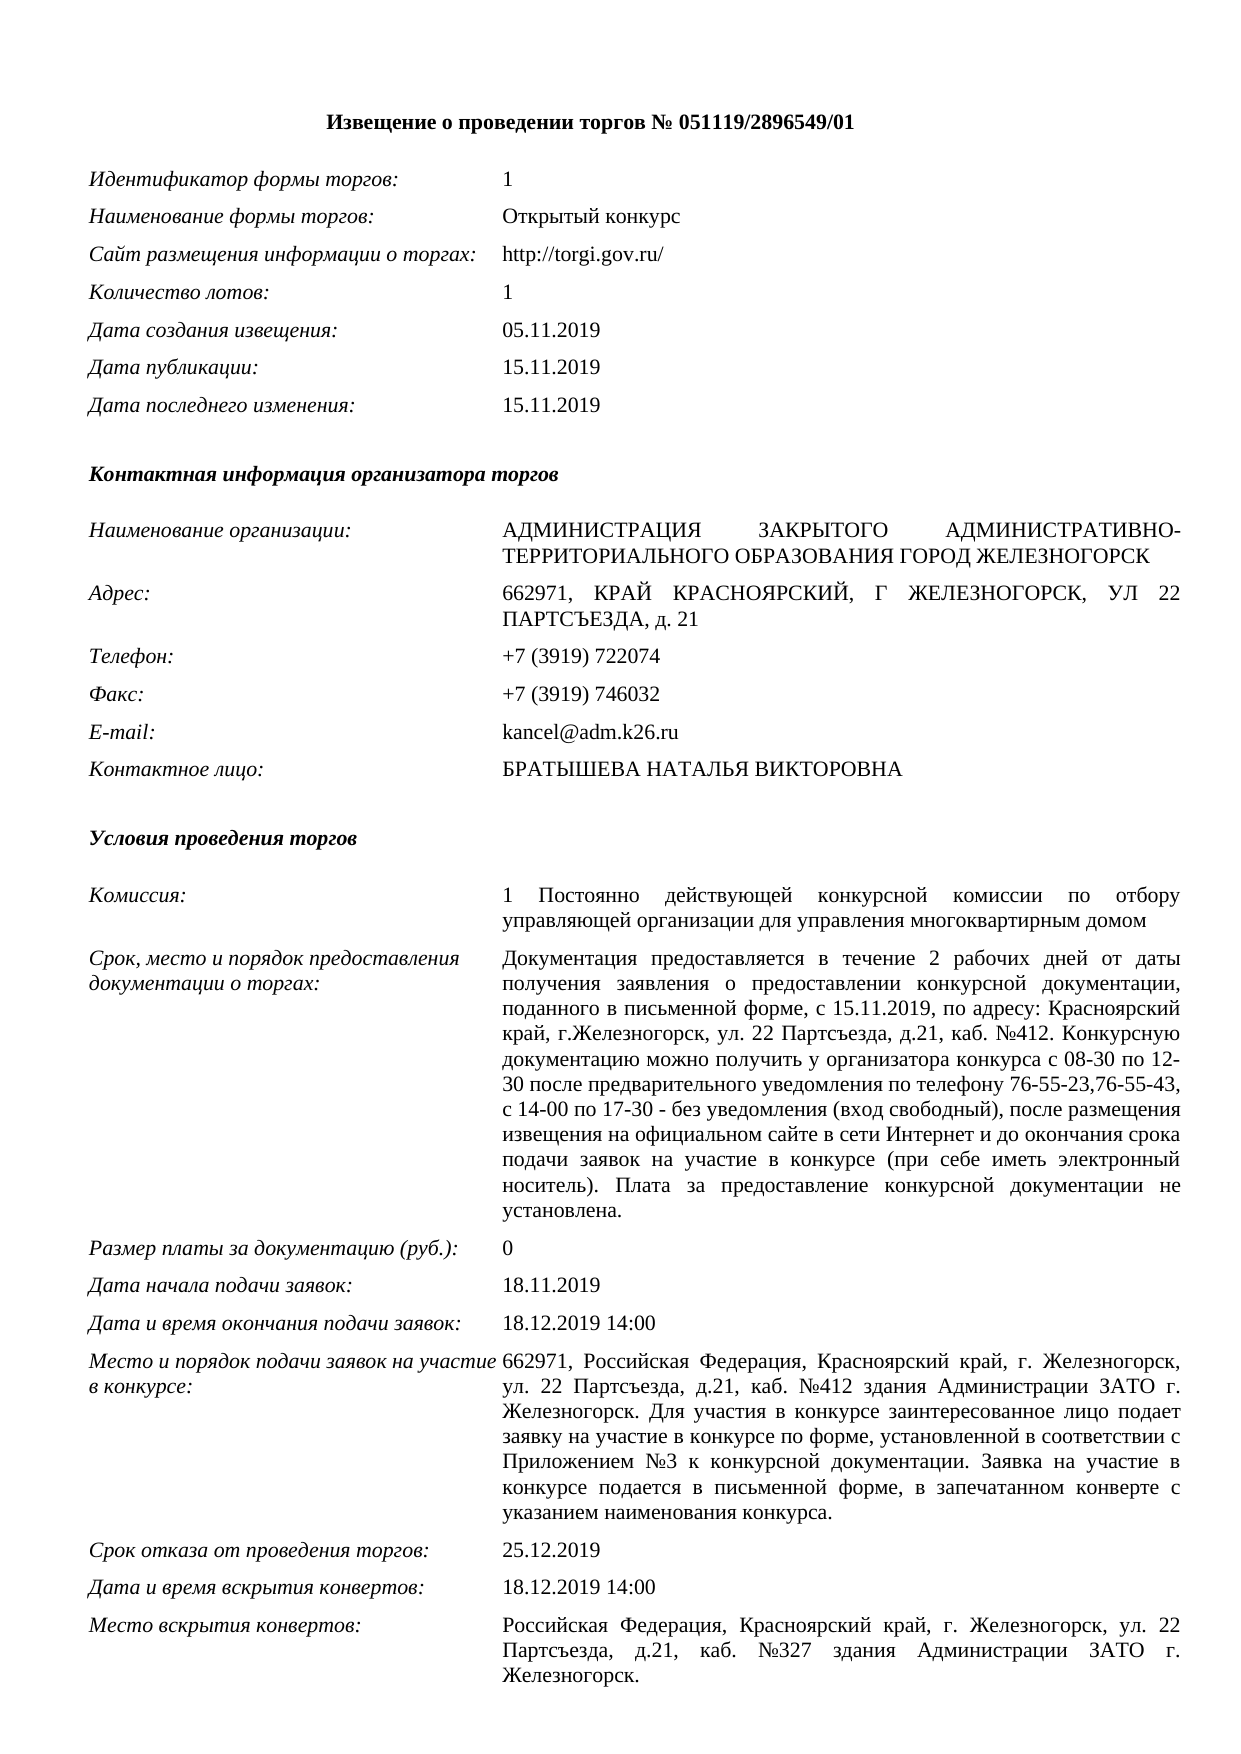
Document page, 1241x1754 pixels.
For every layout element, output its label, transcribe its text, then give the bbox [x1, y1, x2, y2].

table_cell Дата и время окончания подачи заявок: [89, 1310, 502, 1348]
table_cell Телефон: [89, 643, 502, 681]
table_cell Дата начала подачи заявок: [89, 1272, 502, 1310]
table_cell 0 [502, 1235, 1181, 1272]
table_cell 662971, КРАЙ КРАСНОЯРСКИЙ, Г ЖЕЛЕЗНОГОРСК, УЛ 22 ПАРТСЪЕЗДА, д. 21 [502, 580, 1181, 643]
table_cell Количество лотов: [89, 279, 502, 317]
table_cell 662971, Российская Федерация, Красноярский край, г. Железногорск, ул. 22 Партсъезда, д.21, каб. №412 здания Администрации ЗАТО г. Железногорск. Для участия в конкурсе заинтересованное лицо подает заявку на участие в конкурсе по форме, установленной в соответствии с Приложением №3 к конкурсной документации. Заявка на участие в конкурсе подается в письменной форме, в запечатанном конверте с указанием наименования конкурса. [502, 1348, 1181, 1537]
table_cell +7 (3919) 746032 [502, 681, 1181, 719]
table_cell http://torgi.gov.ru/ [502, 241, 974, 279]
table_cell Дата публикации: [89, 354, 502, 392]
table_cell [502, 1612, 1181, 1700]
table_cell Открытый конкурс [502, 204, 974, 241]
table_cell +7 (3919) 722074 [502, 643, 1181, 681]
table_cell Срок, место и порядок предоставления документации о торгах: [89, 945, 502, 1234]
table_cell 15.11.2019 [502, 392, 974, 430]
table_cell 18.11.2019 [502, 1272, 1181, 1310]
table_cell 18.12.2019 14:00 [502, 1310, 1181, 1348]
table_header 1 [502, 166, 974, 203]
table_cell Дата и время вскрытия конвертов: [89, 1574, 502, 1612]
table_header Идентификатор формы торгов: [89, 166, 502, 203]
table_cell 18.12.2019 14:00 [502, 1574, 1181, 1612]
table_cell Место и порядок подачи заявок на участие в конкурсе: [89, 1348, 502, 1537]
table_header АДМИНИСТРАЦИЯ ЗАКРЫТОГО АДМИНИСТРАТИВНО-ТЕРРИТОРИАЛЬНОГО ОБРАЗОВАНИЯ ГОРОД ЖЕЛЕЗНОГОРСК [502, 518, 1181, 580]
text Контактная информация организатора торгов [89, 461, 1093, 486]
table_cell БРАТЫШЕВА НАТАЛЬЯ ВИКТОРОВНА [502, 756, 1181, 794]
table_cell 1 [502, 279, 974, 317]
table_cell Факс: [89, 681, 502, 719]
table_cell 25.12.2019 [502, 1537, 1181, 1574]
text Извещение о проведении торгов № 051119/2896549/01 [89, 109, 1093, 134]
table_cell Размер платы за документацию (руб.): [89, 1235, 502, 1272]
table_header Комиссия: [89, 882, 502, 945]
text Условия проведения торгов [89, 825, 1093, 851]
table_cell Дата создания извещения: [89, 317, 502, 354]
table_cell E-mail: [89, 719, 502, 756]
table_cell Место вскрытия конвертов: [89, 1612, 502, 1700]
table_cell Сайт размещения информации о торгах: [89, 241, 502, 279]
table_header Наименование организации: [89, 518, 502, 580]
table_cell Дата последнего изменения: [89, 392, 502, 430]
table_cell Документация предоставляется в течение 2 рабочих дней от даты получения заявления о предоставлении конкурсной документации, поданного в письменной форме, с 15.11.2019, по адресу: Красноярский край, г.Железногорск, ул. 22 Партсъезда, д.21, каб. №412. Конкурсную документацию можно получить у организатора конкурса с 08-30 по 12-30 после предварительного уведомления по телефону 76-55-23,76-55-43, с 14-00 по 17-30 - без уведомления (вход свободный), после размещения извещения на официальном сайте в сети Интернет и до окончания срока подачи заявок на участие в конкурсе (при себе иметь электронный носитель). Плата за предоставление конкурсной документации не установлена. [502, 945, 1181, 1234]
table_header 1 Постоянно действующей конкурсной комиссии по отбору управляющей организации для управления многоквартирным домом [502, 882, 1181, 945]
table_cell Контактное лицо: [89, 756, 502, 794]
table_cell 15.11.2019 [502, 354, 974, 392]
table_cell 05.11.2019 [502, 317, 974, 354]
table_cell Наименование формы торгов: [89, 204, 502, 241]
table_cell Срок отказа от проведения торгов: [89, 1537, 502, 1574]
table_cell kancel@adm.k26.ru [502, 719, 1181, 756]
table_cell Адрес: [89, 580, 502, 643]
